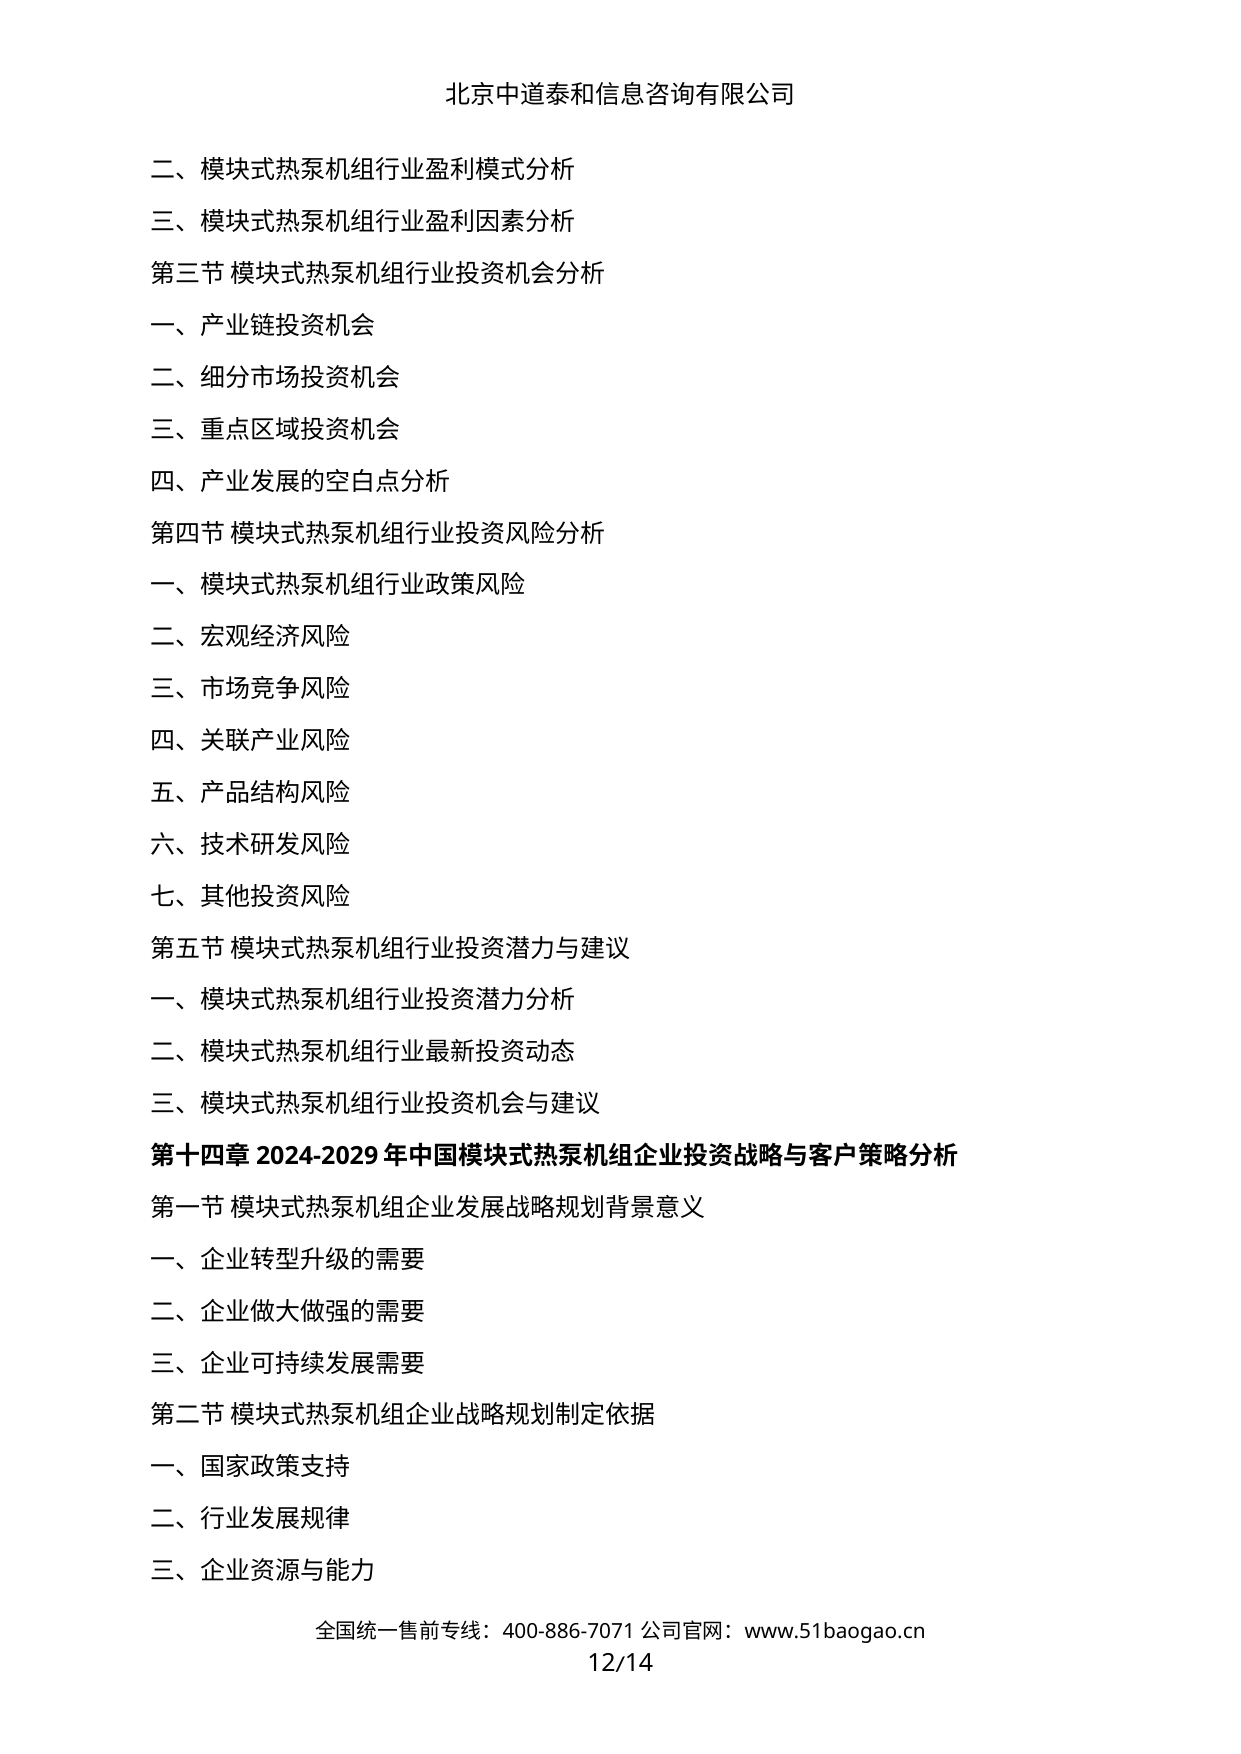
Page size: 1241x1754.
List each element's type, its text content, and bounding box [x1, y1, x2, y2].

text 三、企业可持续发展需要 [150, 1343, 1090, 1379]
text 三、企业资源与能力 [150, 1551, 1090, 1587]
text 四、产业发展的空白点分析 [150, 461, 1090, 497]
text 一、企业转型升级的需要 [150, 1239, 1090, 1276]
text 三、重点区域投资机会 [150, 409, 1090, 446]
text 二、企业做大做强的需要 [150, 1291, 1090, 1327]
text 一、模块式热泵机组行业投资潜力分析 [150, 980, 1090, 1016]
text 第二节 模块式热泵机组企业战略规划制定依据 [150, 1395, 1090, 1431]
text 第五节 模块式热泵机组行业投资潜力与建议 [150, 928, 1090, 964]
text 四、关联产业风险 [150, 721, 1090, 757]
text 二、模块式热泵机组行业盈利模式分析 [150, 150, 1090, 186]
text 三、模块式热泵机组行业投资机会与建议 [150, 1084, 1090, 1120]
text 一、国家政策支持 [150, 1447, 1090, 1483]
text 第三节 模块式热泵机组行业投资机会分析 [150, 254, 1090, 290]
text 二、细分市场投资机会 [150, 357, 1090, 394]
text 一、产业链投资机会 [150, 306, 1090, 342]
text 二、模块式热泵机组行业最新投资动态 [150, 1032, 1090, 1068]
text 五、产品结构风险 [150, 772, 1090, 809]
text 第一节 模块式热泵机组企业发展战略规划背景意义 [150, 1187, 1090, 1224]
text 第十四章 2024-2029年中国模块式热泵机组企业投资战略与客户策略分析 [150, 1136, 1090, 1172]
text 二、宏观经济风险 [150, 617, 1090, 653]
text 七、其他投资风险 [150, 876, 1090, 912]
text 三、市场竞争风险 [150, 669, 1090, 705]
text 二、行业发展规律 [150, 1499, 1090, 1535]
text 第四节 模块式热泵机组行业投资风险分析 [150, 513, 1090, 549]
text 六、技术研发风险 [150, 824, 1090, 861]
text 一、模块式热泵机组行业政策风险 [150, 565, 1090, 601]
text 三、模块式热泵机组行业盈利因素分析 [150, 202, 1090, 238]
